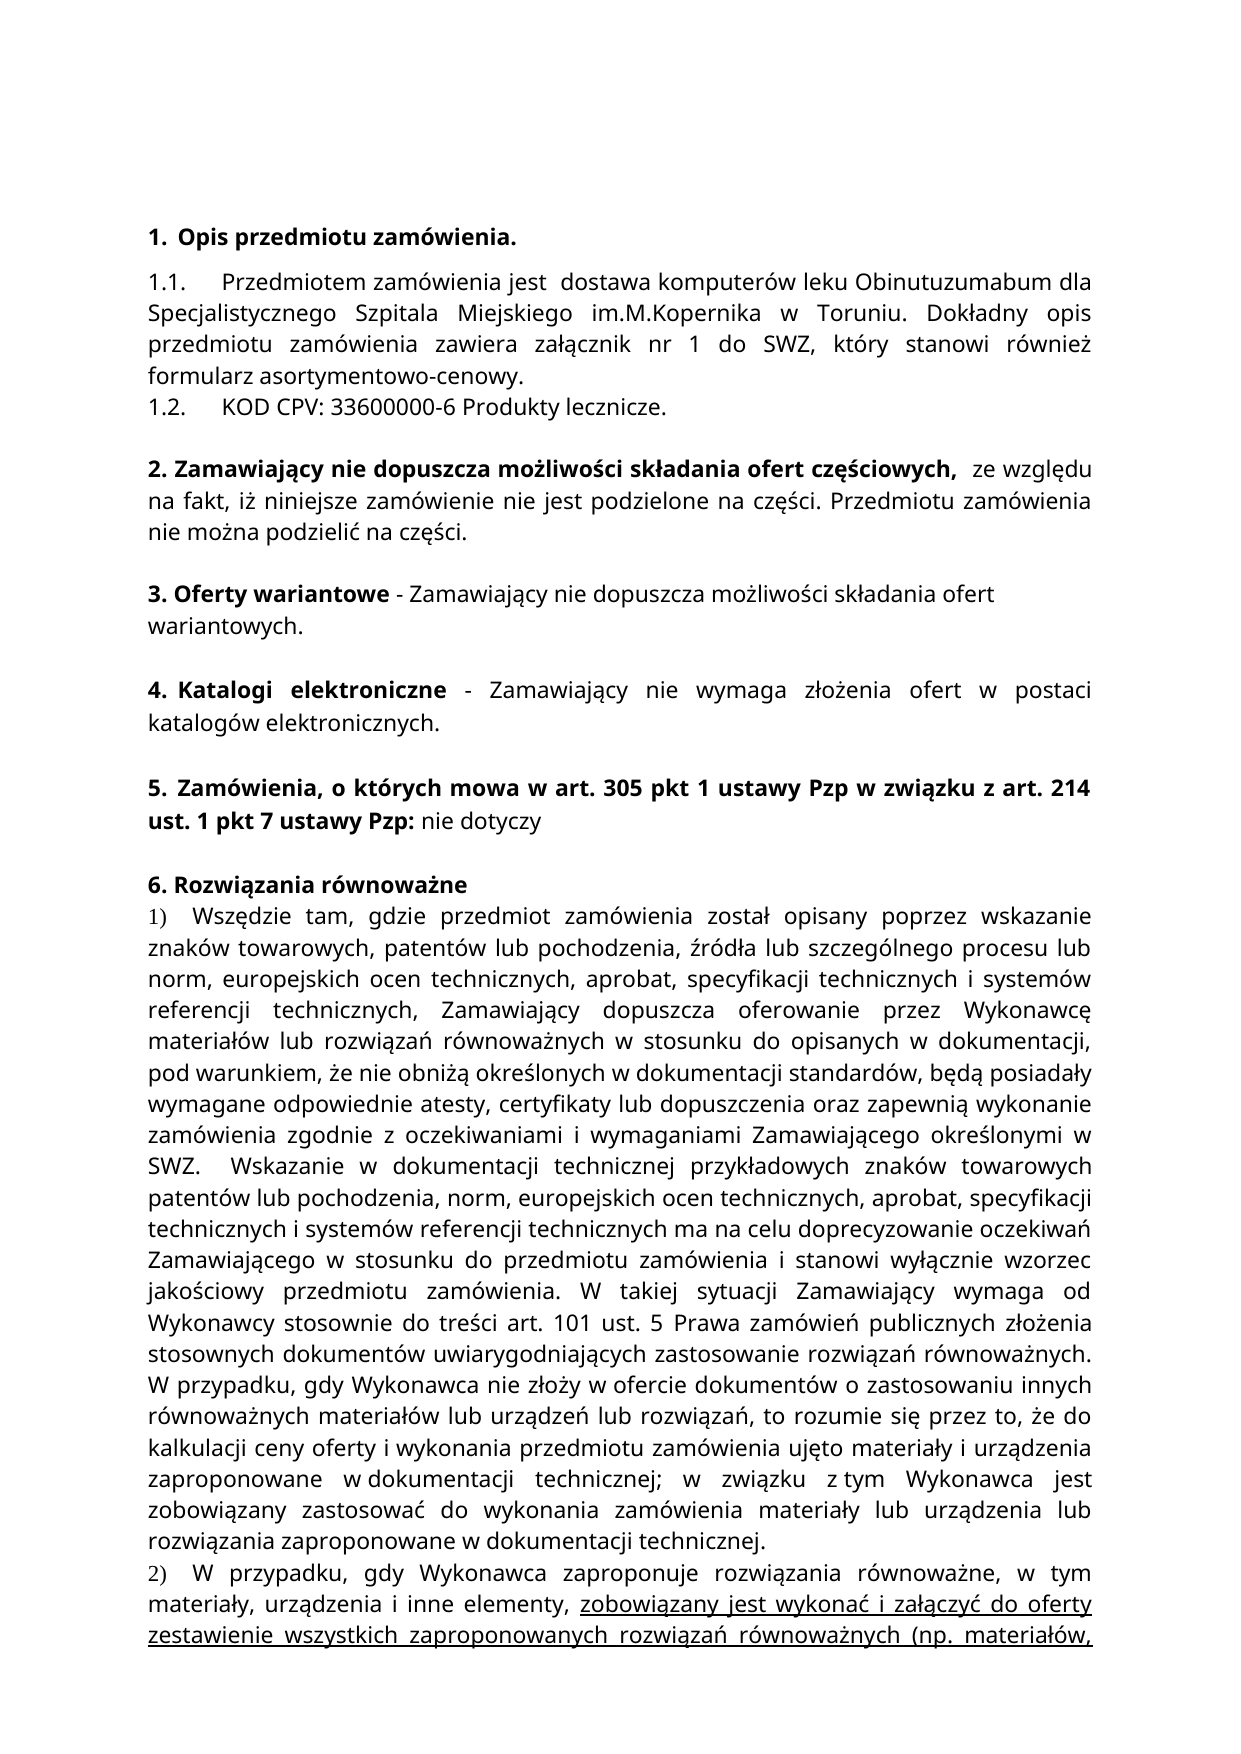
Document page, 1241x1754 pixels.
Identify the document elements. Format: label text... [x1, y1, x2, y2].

list Wszędzie tam, gdzie przedmiot zamówienia został opisany poprzez wskazanie znaków towarowych, patentów lub pochodzenia, źródła lub szczególnego procesu lub norm, europejskich ocen technicznych, aprobat, specyfikacji technicznych i systemów referencji technicznych, Zamawiający dopuszcza oferowanie przez Wykonawcę materiałów lub rozwiązań równoważnych w stosunku do opisanych w dokumentacji, pod warunkiem, że nie obniżą określonych w dokumentacji standardów, będą posiadały wymagane odpowiednie atesty, certyfikaty lub dopuszczenia oraz zapewnią wykonanie zamówienia zgodnie z oczekiwaniami i wymaganiami Zamawiającego określonymi w SWZ. Wskazanie w dokumentacji technicznej przykładowych znaków towarowych patentów lub pochodzenia, norm, europejskich ocen technicznych, aprobat, specyfikacji technicznych i systemów referencji technicznych ma na celu doprecyzowanie oczekiwań Zamawiającego w stosunku do przedmiotu zamówienia i stanowi wyłącznie wzorzec jakościowy przedmiotu zamówienia. W takiej sytuacji Zamawiający wymaga od Wykonawcy stosownie do treści art. 101 ust. 5 Prawa zamówień publicznych złożenia stosownych dokumentów uwiarygodniających zastosowanie rozwiązań równoważnych. W przypadku, gdy Wykonawca nie złoży w ofercie dokumentów o zastosowaniu innych równoważnych materiałów lub urządzeń lub rozwiązań, to rozumie się przez to, że do kalkulacji ceny oferty i wykonania przedmiotu zamówienia ujęto materiały i urządzenia zaproponowane w dokumentacji technicznej; w związku z tym Wykonawca jest zobowiązany zastosować do wykonania zamówienia materiały lub urządzenia lub rozwiązania zaproponowane w dokumentacji technicznej. [148, 900, 1092, 1557]
list Katalogi elektroniczne - Zamawiający nie wymaga złożenia ofert w postaci katalogów elektronicznych. [148, 674, 1092, 738]
list 2. Zamawiający nie dopuszcza możliwości składania ofert częściowych, ze względu na fakt, iż niniejsze zamówienie nie jest podzielone na części. Przedmiotu zamówienia nie można podzielić na części. [148, 453, 1092, 547]
list Przedmiotem zamówienia jest dostawa komputerów leku Obinutuzumabum dla Specjalistycznego Szpitala Miejskiego im.M.Kopernika w Toruniu. Dokładny opis przedmiotu zamówienia zawiera załącznik nr 1 do SWZ, który stanowi również formularz asortymentowo-cenowy. [148, 266, 1092, 391]
list Zamówienia, o których mowa w art. 305 pkt 1 ustawy Pzp w związku z art. 214 ust. 1 pkt 7 ustawy Pzp: nie dotyczy [148, 772, 1092, 836]
text 3. Oferty wariantowe - Zamawiający nie dopuszcza możliwości składania ofert wariantowych. [148, 578, 1092, 641]
text 6. Rozwiązania równoważne [148, 869, 1092, 900]
list KOD CPV: 33600000-6 Produkty lecznicze. [148, 391, 1092, 422]
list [148, 1557, 1092, 1645]
list Opis przedmiotu zamówienia. [148, 220, 1092, 252]
